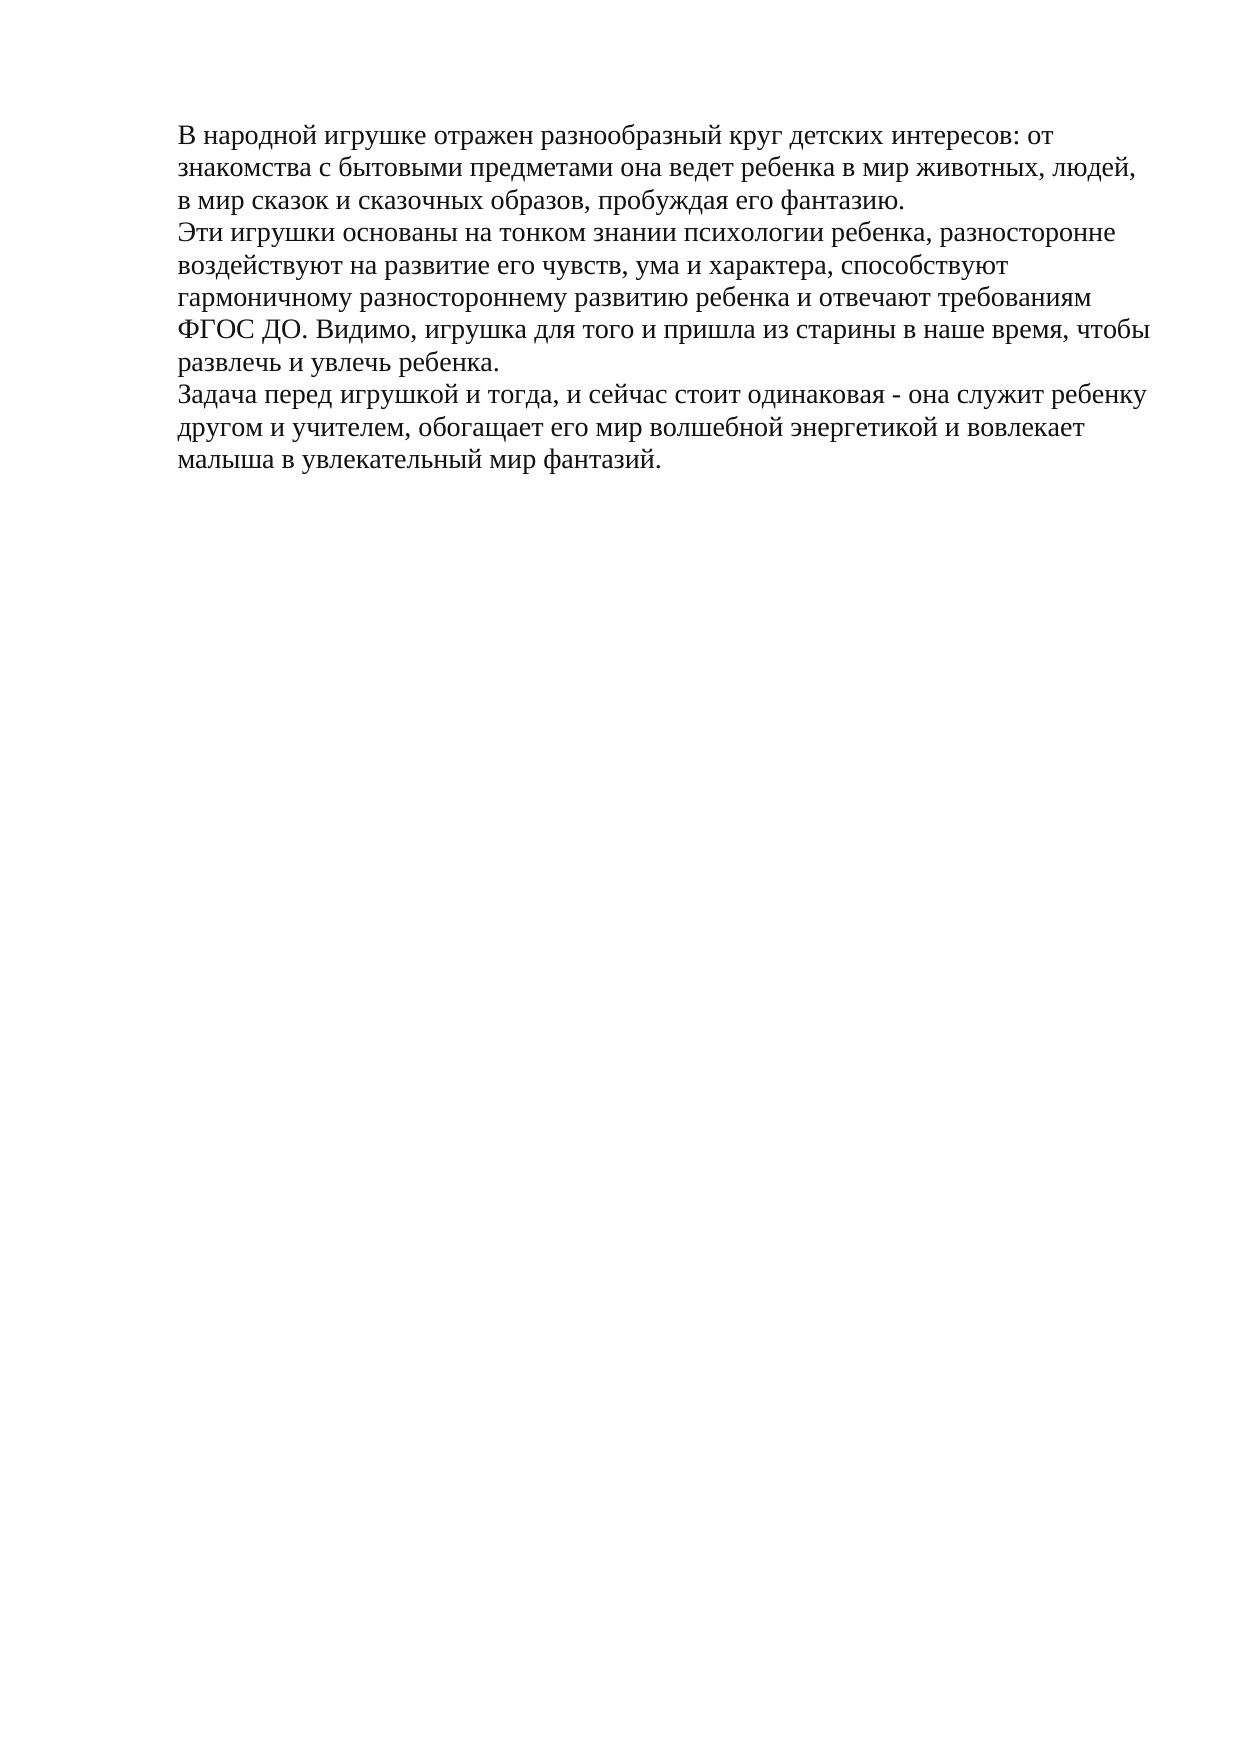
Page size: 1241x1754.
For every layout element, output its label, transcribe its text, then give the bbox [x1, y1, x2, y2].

text Эти игрушки основаны на тонком знании психологии ребенка, разносторонне воздействуют на развитие его чувств, ума и характера, способствуют гармоничному разностороннему развитию ребенка и отвечают требованиям ФГОС ДО. Видимо, игрушка для того и пришла из старины в наше время, чтобы развлечь и увлечь ребенка. [177, 215, 1152, 377]
text Задача перед игрушкой и тогда, и сейчас стоит одинаковая - она служит ребенку другом и учителем, обогащает его мир волшебной энергетикой и вовлекает малыша в увлекательный мир фантазий. [177, 377, 1152, 474]
text В народной игрушке отражен разнообразный круг детских интересов: от знакомства с бытовыми предметами она ведет ребенка в мир животных, людей, в мир сказок и сказочных образов, пробуждая его фантазию. [177, 118, 1152, 215]
